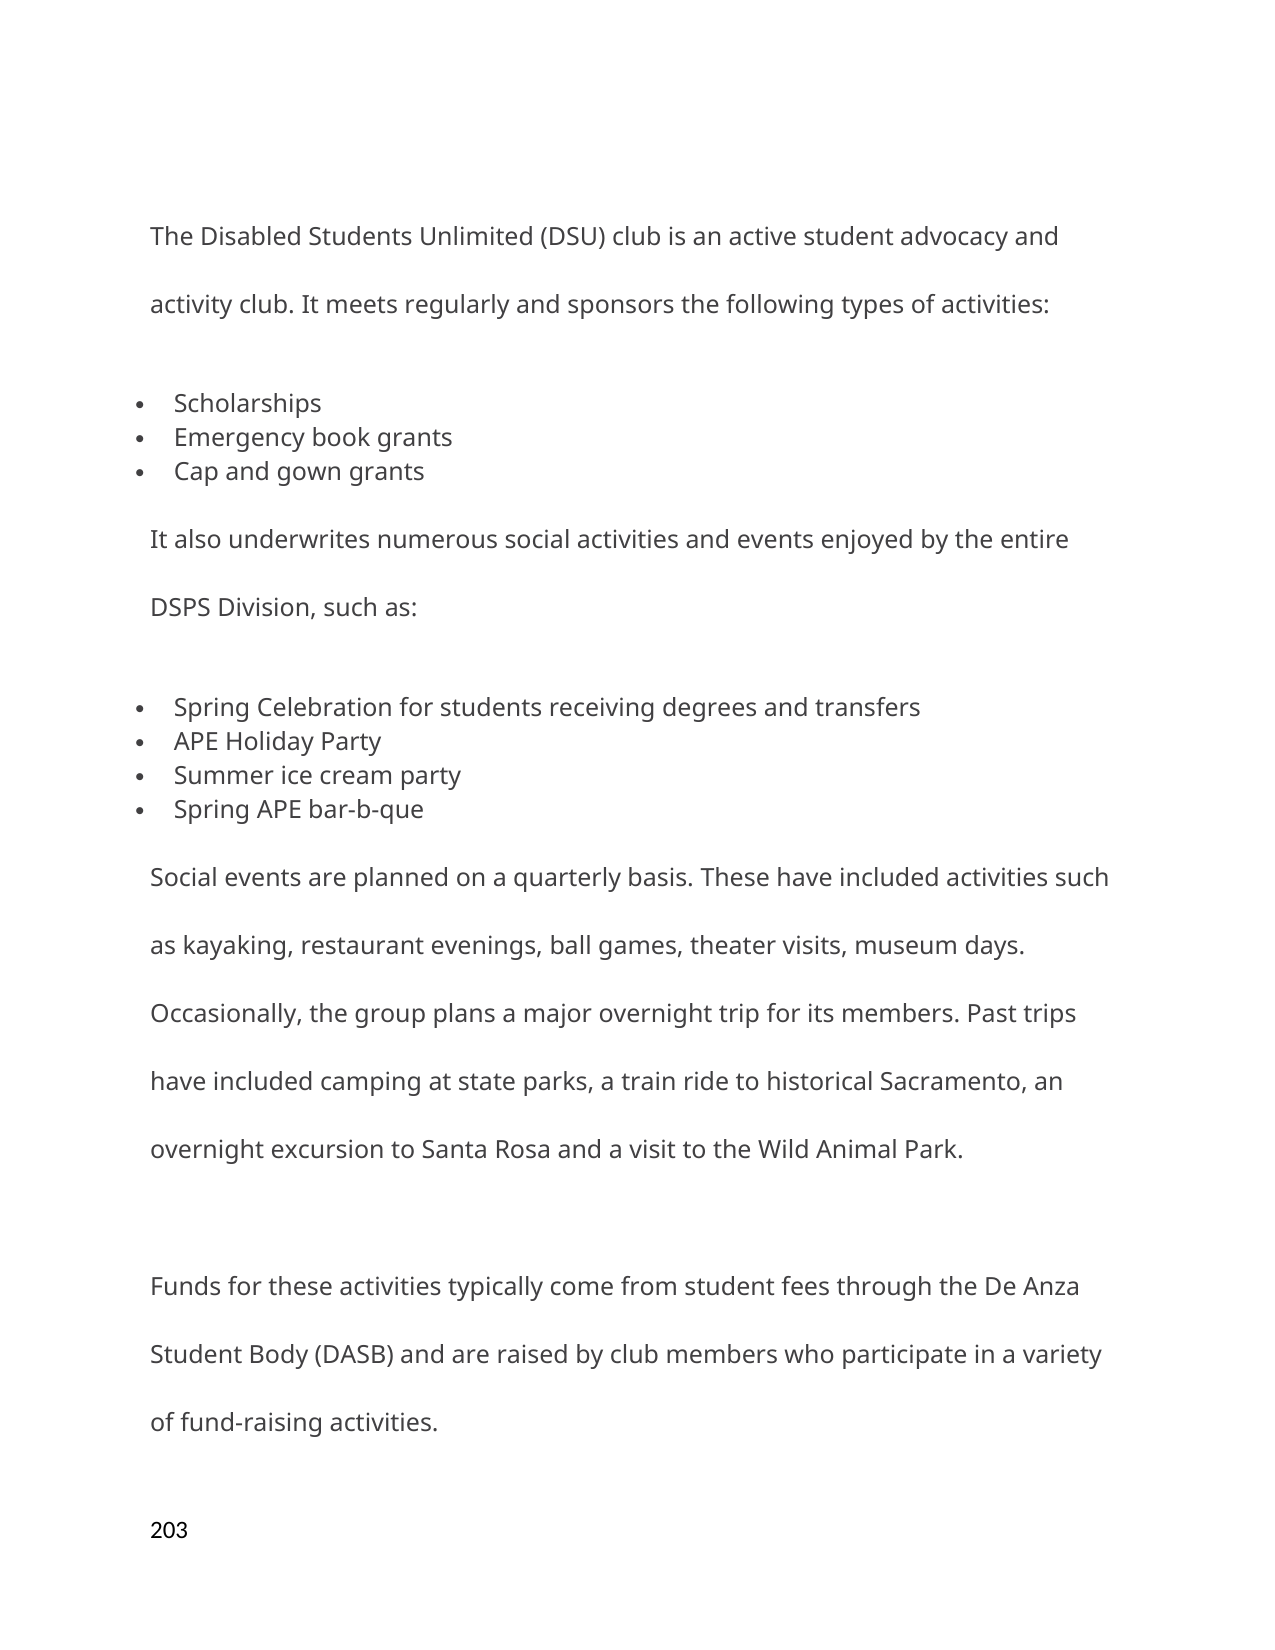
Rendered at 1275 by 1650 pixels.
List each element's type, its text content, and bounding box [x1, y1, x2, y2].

text Social events are planned on a quarterly basis. These have included activities such as kayaking, restaurant evenings, ball games, theater visits, museum days. Occasionally, the group plans a major overnight trip for its members. Past trips have included camping at state parks, a train ride to historical Sacramento, an overnight excursion to Santa Rosa and a visit to the Wild Animal Park. Funds for these activities typically come from student fees through the De Anza Student Body (DASB) and are raised by club members who participate in a variety of fund-raising activities. [150, 860, 1125, 1439]
list Emergency book grants [136, 420, 1125, 454]
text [150, 150, 1125, 320]
list Scholarships [136, 386, 1125, 420]
list Spring APE bar-b-que [136, 792, 1125, 826]
list Cap and gown grants [136, 454, 1125, 488]
list Spring Celebration for students receiving degrees and transfers [136, 689, 1125, 723]
list Summer ice cream party [136, 757, 1125, 792]
list APE Holiday Party [136, 723, 1125, 757]
text It also underwrites numerous social activities and events enjoyed by the entire DSPS Division, such as: [150, 522, 1125, 624]
